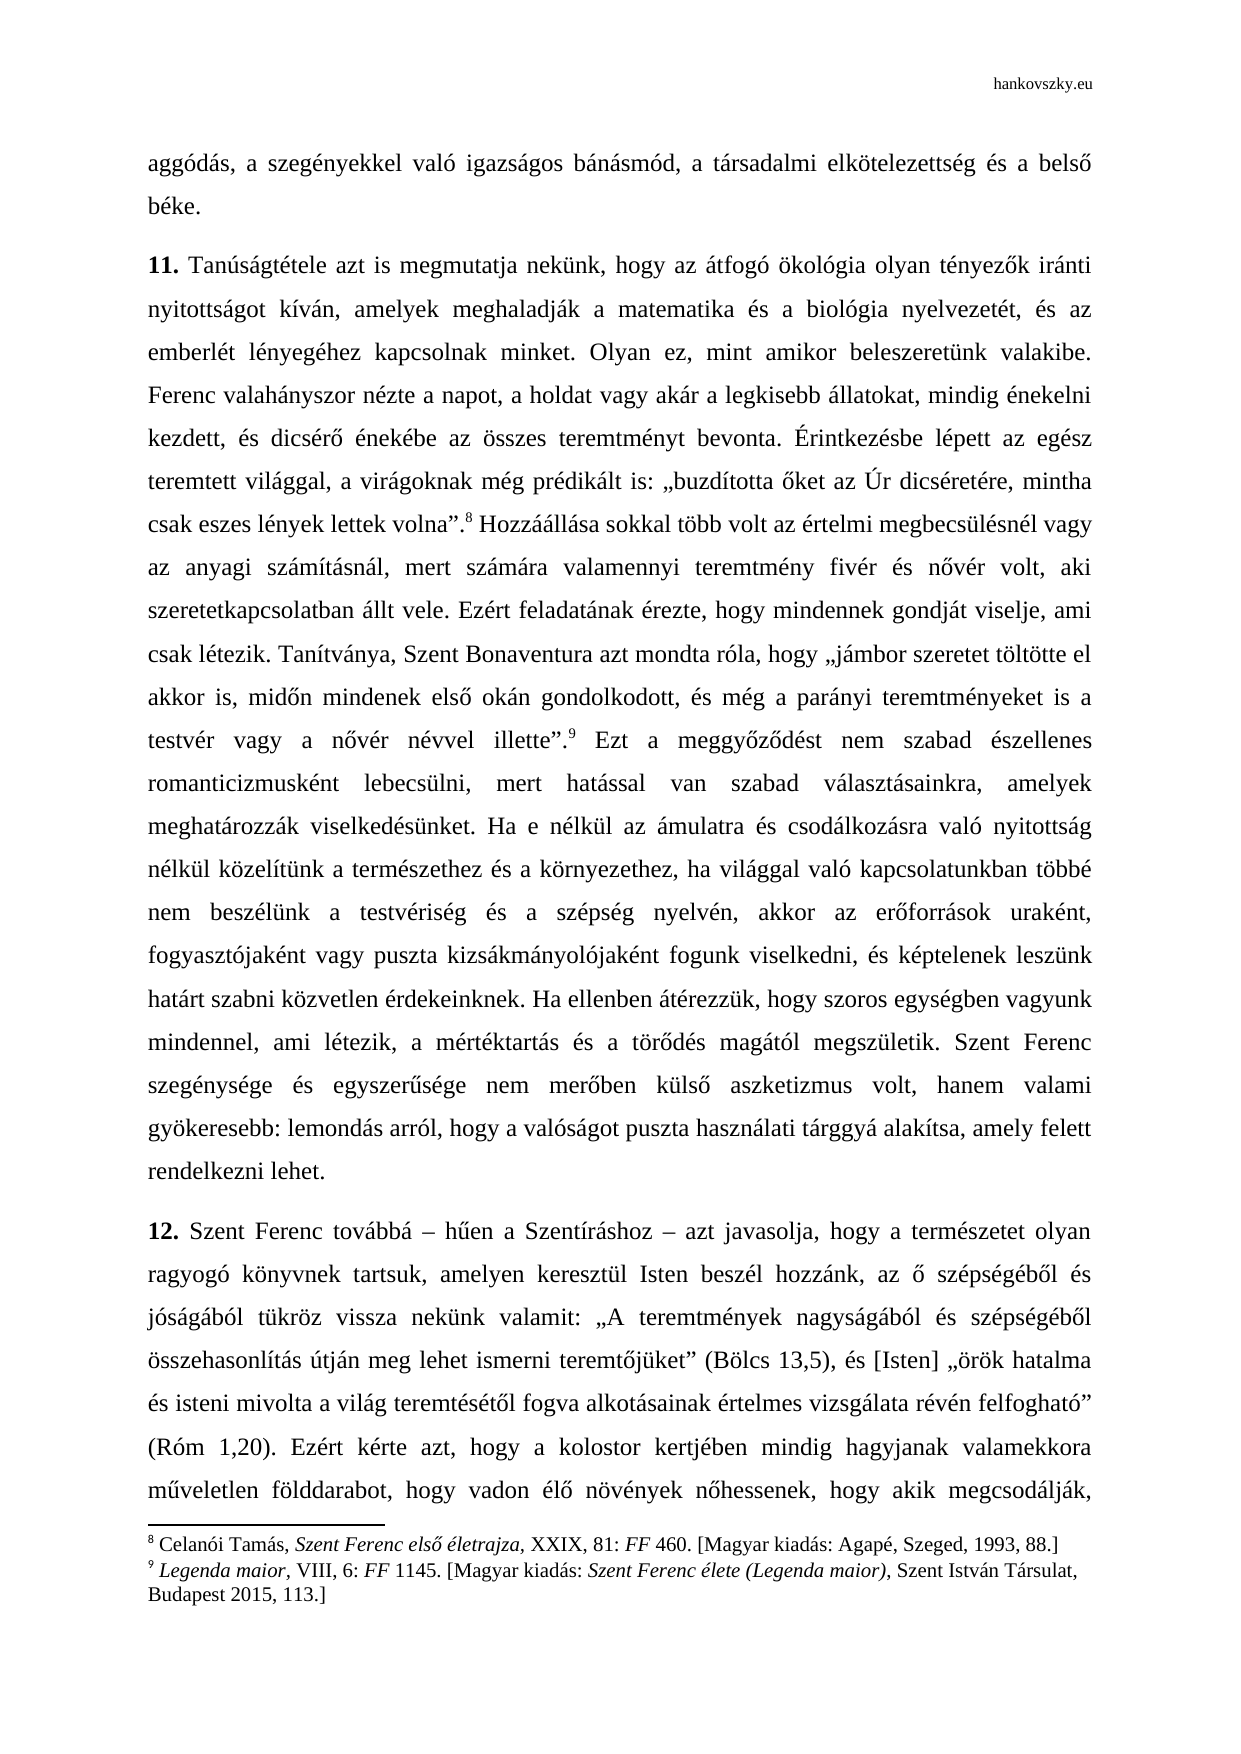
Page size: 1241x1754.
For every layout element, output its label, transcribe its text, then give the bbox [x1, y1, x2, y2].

text 11. Tanúságtétele azt is megmutatja nekünk, hogy az átfogó ökológia olyan tényezők iránti nyitottságot kíván, amelyek meghaladják a matematika és a biológia nyelvezetét, és az emberlét lényegéhez kapcsolnak minket. Olyan ez, mint amikor beleszeretünk valakibe. Ferenc valahányszor nézte a napot, a holdat vagy akár a legkisebb állatokat, mindig énekelni kezdett, és dicsérő énekébe az összes teremtményt bevonta. Érintkezésbe lépett az egész teremtett világgal, a virágoknak még prédikált is: „buzdította őket az Úr dicséretére, mintha csak eszes lények lettek volna”. Hozzáállása sokkal több volt az értelmi megbecsülésnél vagy az anyagi számításnál, mert számára valamennyi teremtmény fivér és nővér volt, aki szeretetkapcsolatban állt vele. Ezért feladatának érezte, hogy mindennek gondját viselje, ami csak létezik. Tanítványa, Szent Bonaventura azt mondta róla, hogy „jámbor szeretet töltötte el akkor is, midőn mindenek első okán gondolkodott, és még a parányi teremtményeket is a testvér vagy a nővér névvel illette”. Ezt a meggyőződést nem szabad észellenes romanticizmusként lebecsülni, mert hatással van szabad választásainkra, amelyek meghatározzák viselkedésünket. Ha e nélkül az ámulatra és csodálkozásra való nyitottság nélkül közelítünk a természethez és a környezethez, ha világgal való kapcsolatunkban többé nem beszélünk a testvériség és a szépség nyelvén, akkor az erőforrások uraként, fogyasztójaként vagy puszta kizsákmányolójaként fogunk viselkedni, és képtelenek leszünk határt szabni közvetlen érdekeinknek. Ha ellenben átérezzük, hogy szoros egységben vagyunk mindennel, ami létezik, a mértéktartás és a törődés magától megszületik. Szent Ferenc szegénysége és egyszerűsége nem merőben külső aszketizmus volt, hanem valami gyökeresebb: lemondás arról, hogy a valóságot puszta használati tárggyá alakítsa, amely felett rendelkezni lehet. [148, 251, 1093, 1185]
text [148, 148, 1093, 219]
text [148, 1216, 1093, 1503]
